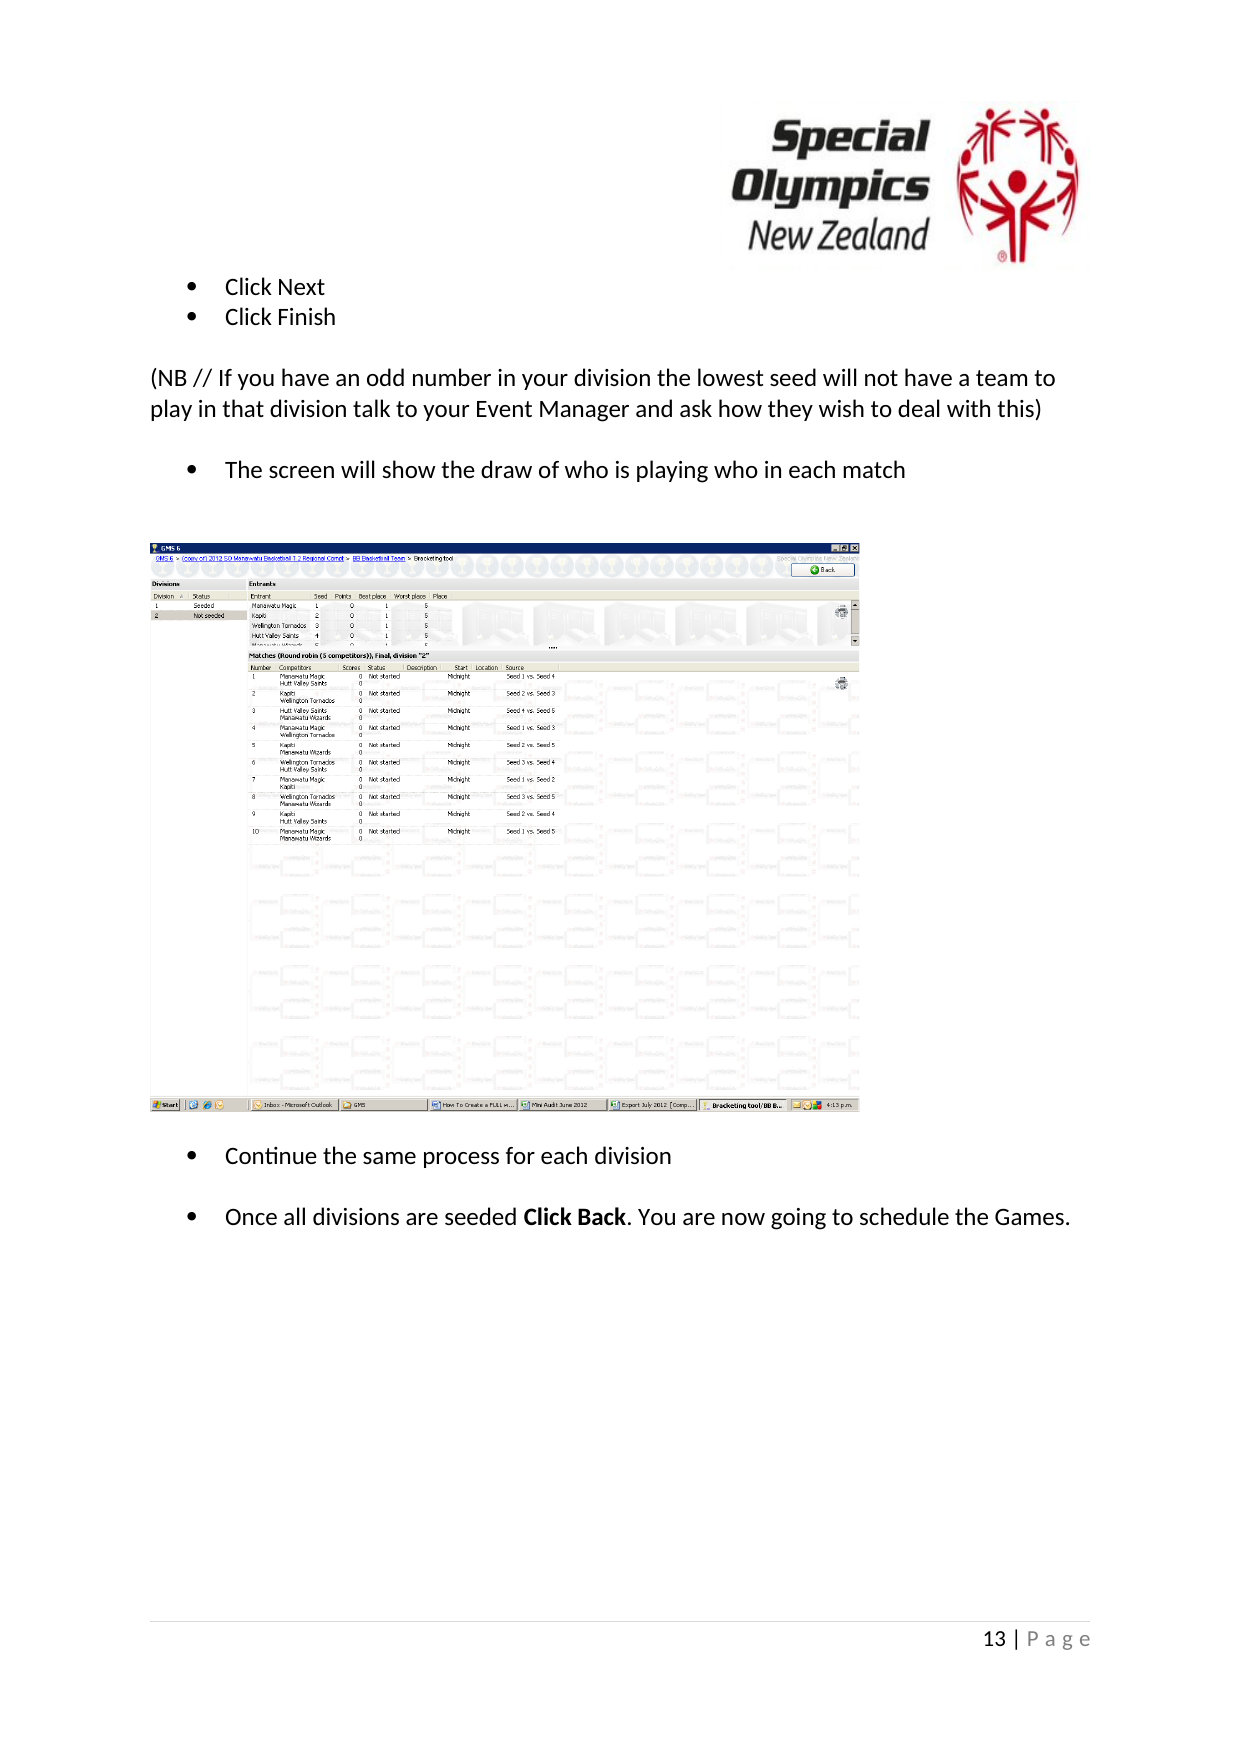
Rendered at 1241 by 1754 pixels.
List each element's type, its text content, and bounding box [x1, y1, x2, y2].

text (NB // If you have an odd number in your division the lowest seed will not have a team to play in that division talk to your Event Manager and ask how they wish to deal with this) [150, 363, 1090, 424]
list Click Next [187, 271, 1090, 302]
list Continue the same process for each division [187, 1140, 1090, 1171]
picture [720, 101, 1091, 271]
list The screen will show the draw of who is playing who in each match [187, 454, 1090, 485]
list Once all divisions are seeded Click Back. You are now going to schedule the Games. [187, 1201, 1090, 1232]
list Click Finish [187, 302, 1090, 332]
picture [150, 543, 860, 1112]
